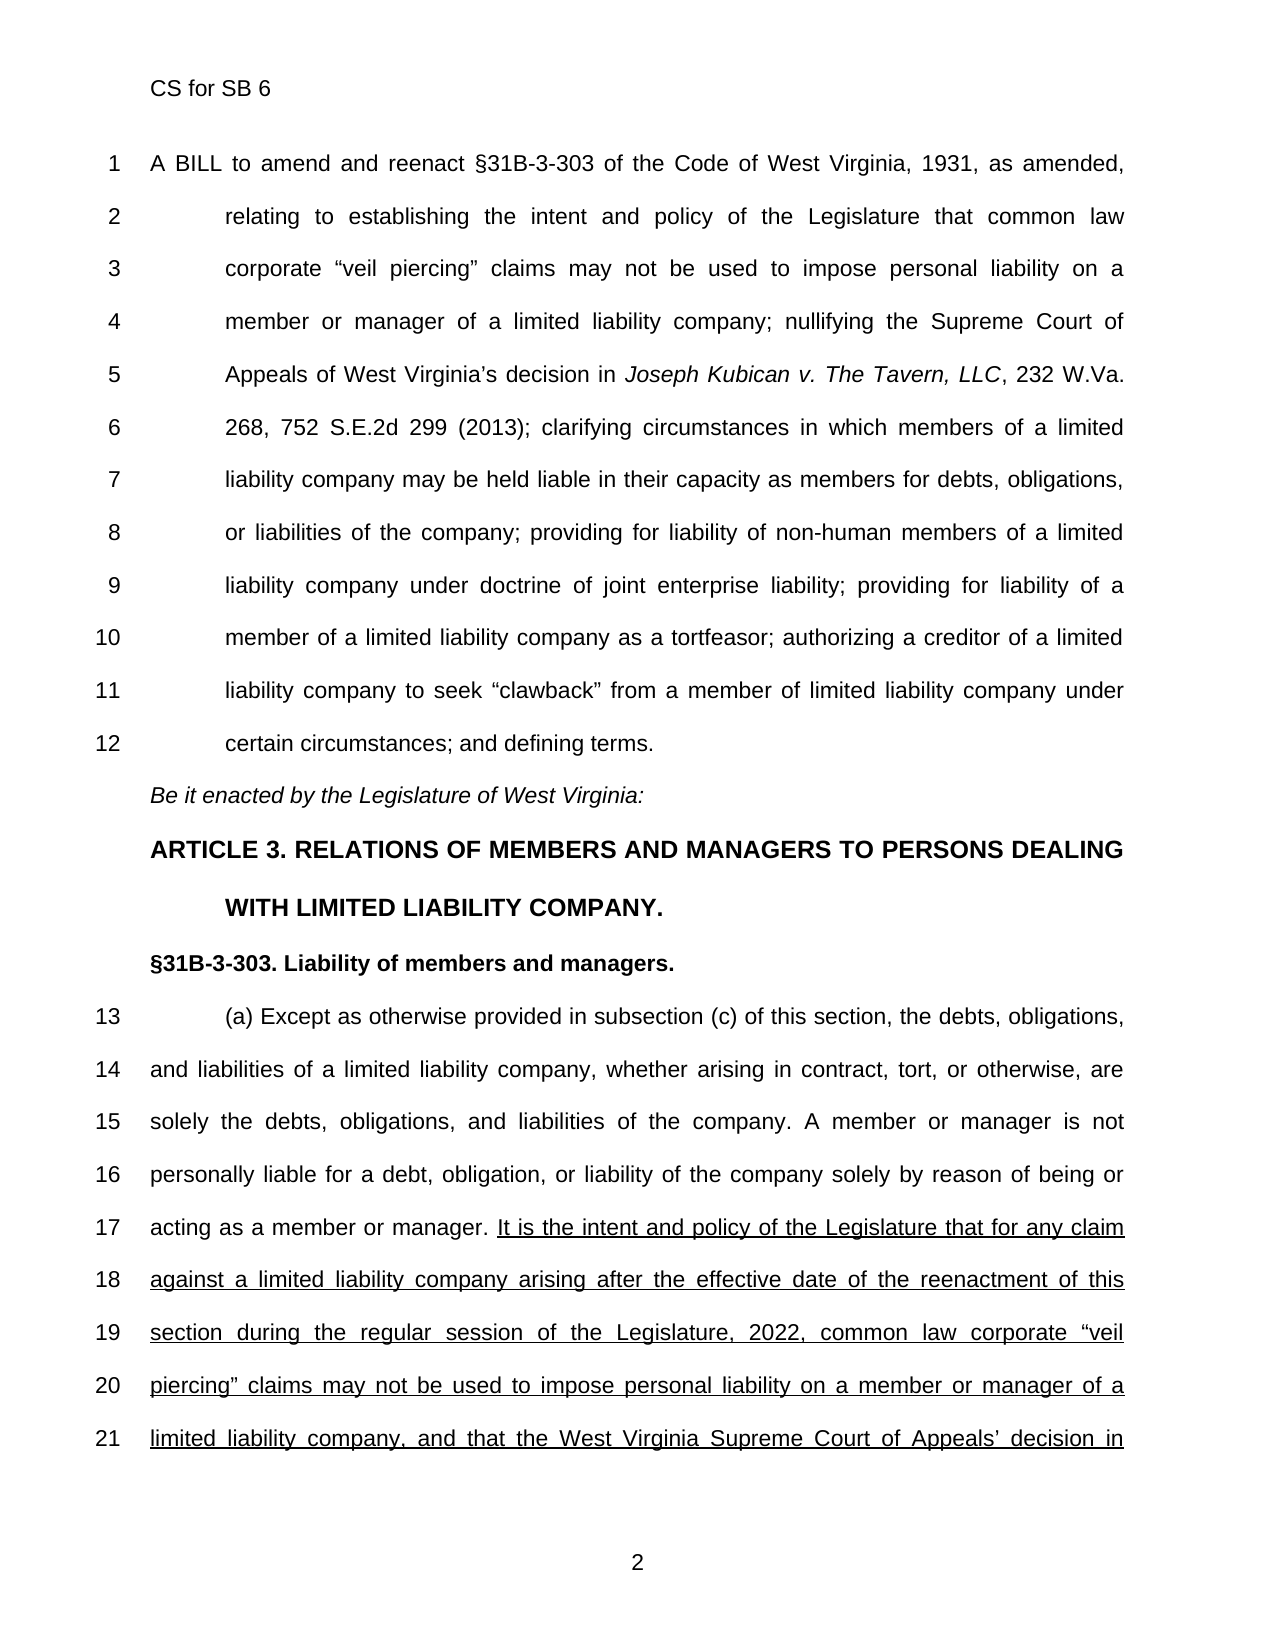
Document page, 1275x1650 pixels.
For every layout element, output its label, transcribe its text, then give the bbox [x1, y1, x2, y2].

subtitle ARTICLE 3. RELATIONS OF MEMBERS AND MANAGERS TO PERSONS DEALING WITH LIMITED LIABILITY COMPANY. [150, 835, 1125, 921]
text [150, 1396, 1125, 1451]
subtitle §31B-3-303. Liability of members and managers. [150, 950, 1125, 977]
title A BILL to amend and reenact §31B-3-303 of the Code of West Virginia, 1931, as amended, relating to establishing the intent and policy of the Legislature that common law corporate “veil piercing” claims may not be used to impose personal liability on a member or manager of a limited liability company; nullifying the Supreme Court of Appeals of West Virginia’s decision in Joseph Kubican v. The Tavern, LLC, 232 W.Va. 268, 752 S.E.2d 299 (2013); clarifying circumstances in which members of a limited liability company may be held liable in their capacity as members for debts, obligations, or liabilities of the company; providing for liability of non-human members of a limited liability company under doctrine of joint enterprise liability; providing for liability of a member of a limited liability company as a tortfeasor; authorizing a creditor of a limited liability company to seek “clawback” from a member of limited liability company under certain circumstances; and defining terms. [150, 150, 1125, 756]
text Be it enacted by the Legislature of West Virginia: [150, 782, 1125, 809]
